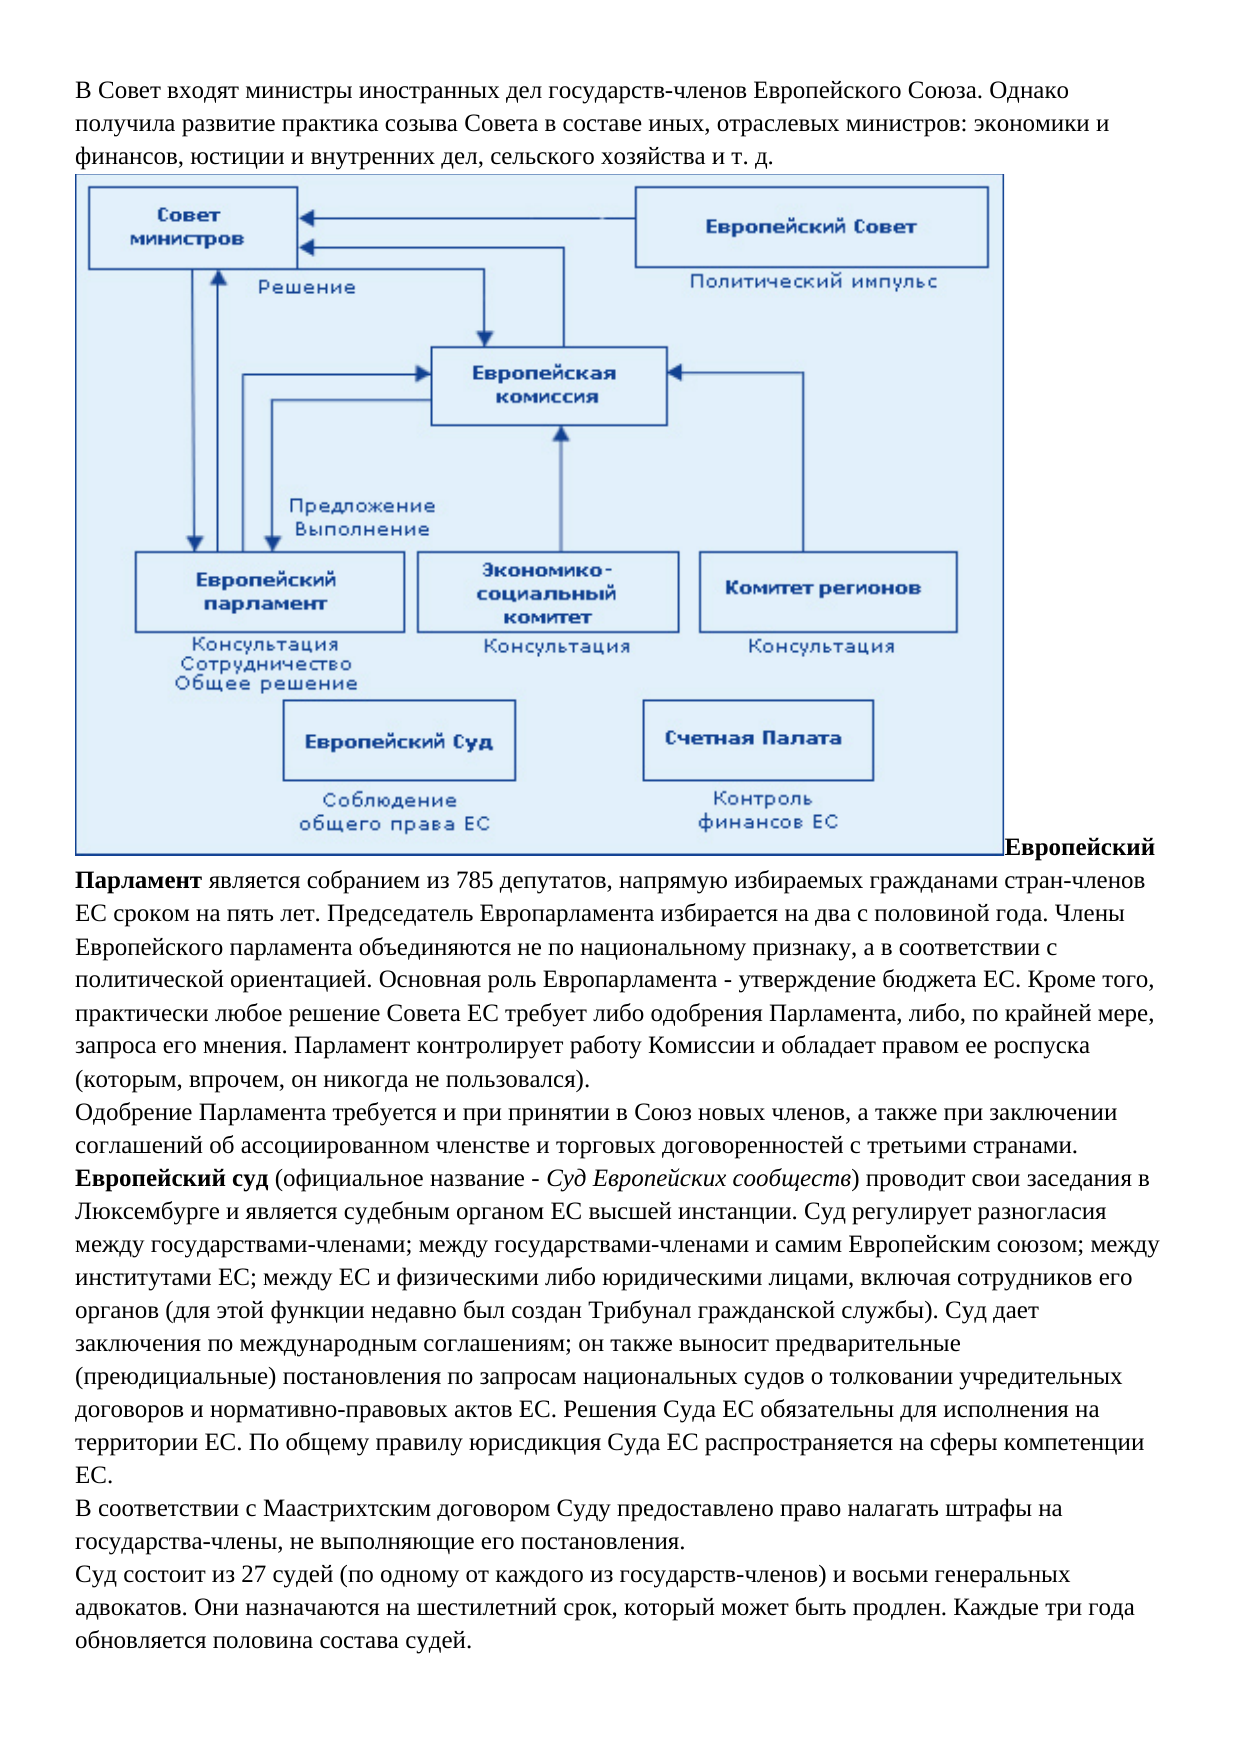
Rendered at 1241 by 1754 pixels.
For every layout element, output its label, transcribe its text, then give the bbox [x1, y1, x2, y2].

text В соответствии с Маастрихтским договором Суду предоставлено право налагать штрафы на государства-члены, не выполняющие его постановления. [75, 1493, 1165, 1555]
text Одобрение Парламента требуется и при принятии в Союз новых членов, а также при заключении соглашений об ассоциированном членстве и торговых договоренностей с третьими странами. [75, 1097, 1165, 1158]
text Суд состоит из 27 судей (по одному от каждого из государств-членов) и восьми генеральных адвокатов. Они назначаются на шестилетний срок, который может быть продлен. Каждые три года обновляется половина состава судей. [75, 1559, 1165, 1654]
picture [75, 174, 1005, 856]
text Европейский суд (официальное название - Суд Европейских сообществ) проводит свои заседания в Люксембурге и является судебным органом ЕС высшей инстанции. Суд регулирует разногласия между государствами-членами; между государствами-членами и самим Европейским союзом; между институтами ЕС; между ЕС и физическими либо юридическими лицами, включая сотрудников его органов (для этой функции недавно был создан Трибунал гражданской службы). Суд дает заключения по международным соглашениям; он также выносит предварительные (преюдициальные) постановления по запросам национальных судов о толковании учредительных договоров и нормативно-правовых актов ЕС. Решения Суда ЕС обязательны для исполнения на территории ЕС. По общему правилу юрисдикция Суда ЕС распространяется на сферы компетенции ЕС. [75, 1163, 1165, 1489]
text В Совет входят министры иностранных дел государств-членов Европейского Союза. Однако получила развитие практика созыва Совета в составе иных, отраслевых министров: экономики и финансов, юстиции и внутренних дел, сельского хозяйства и т. д. [75, 75, 1165, 170]
